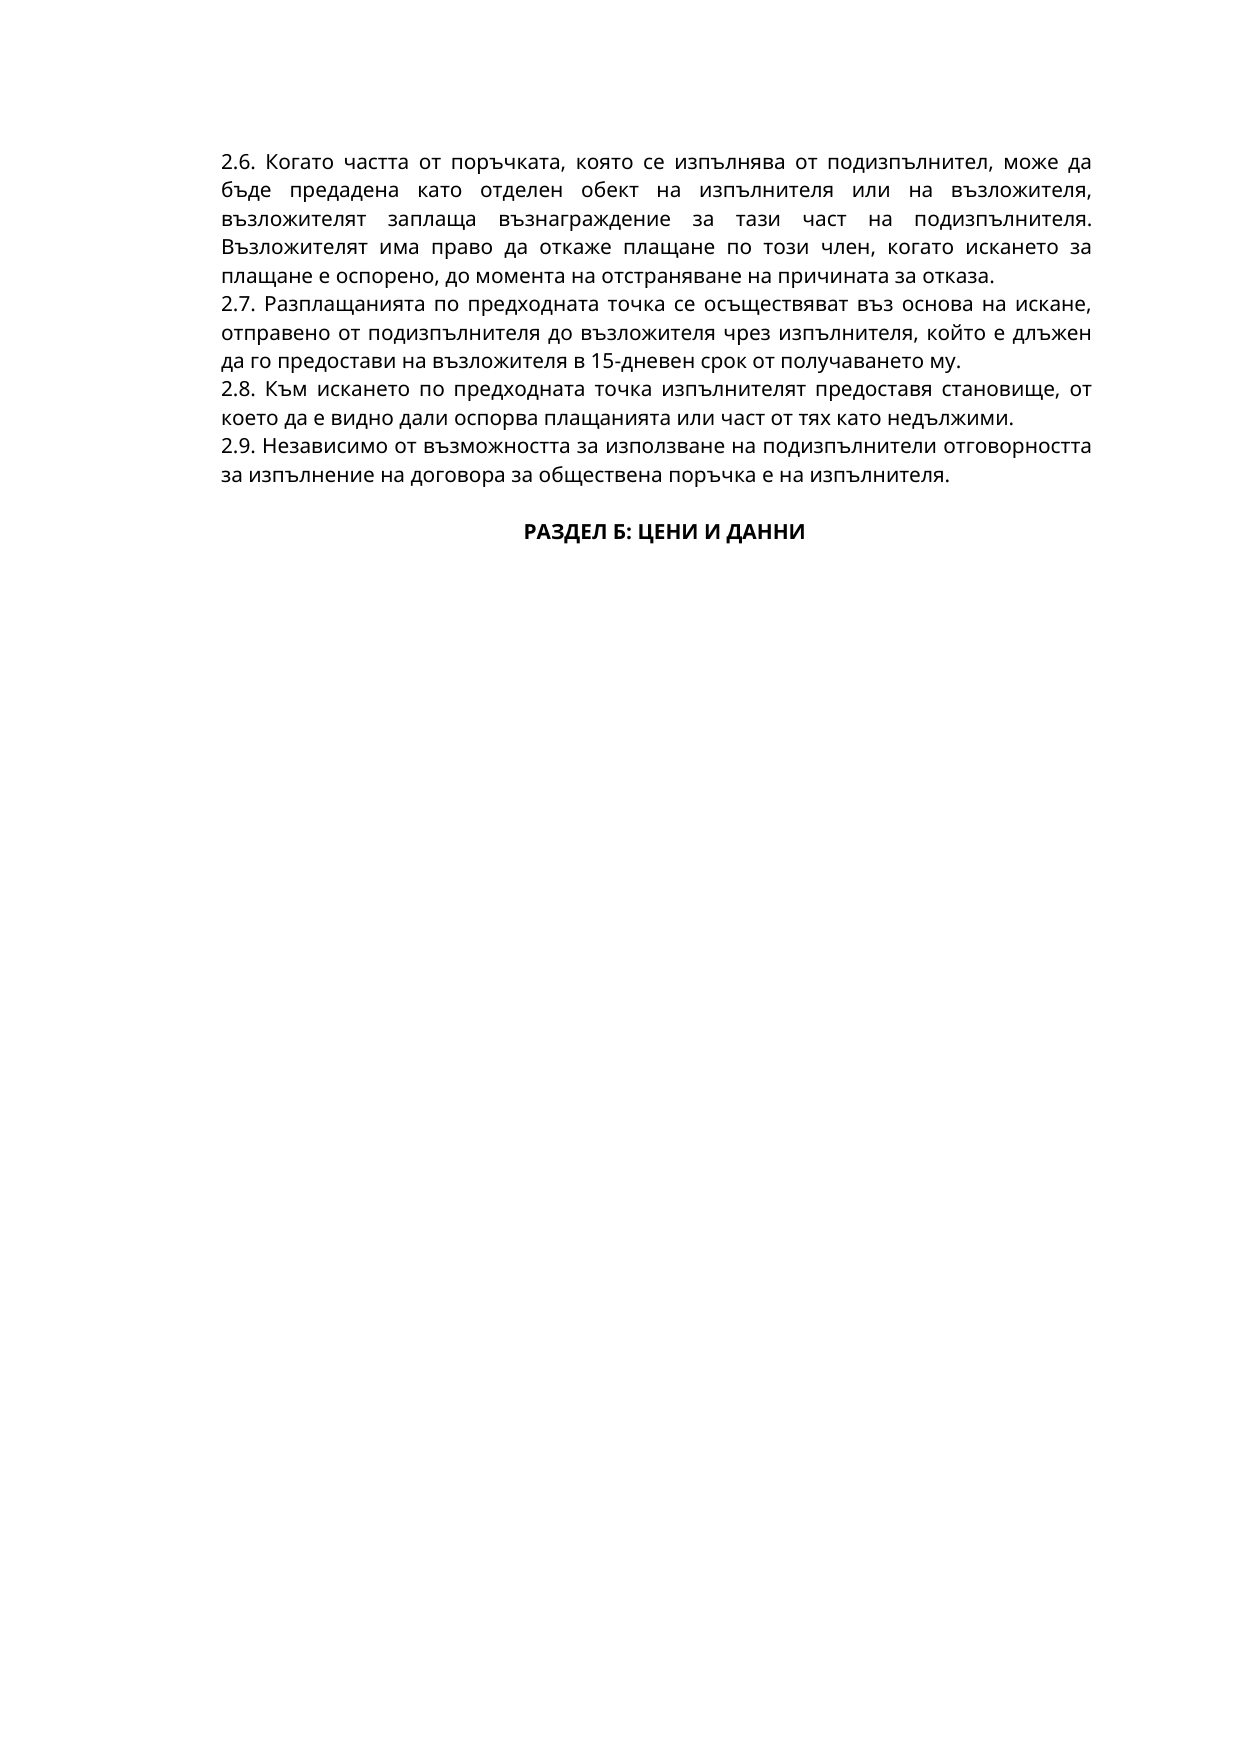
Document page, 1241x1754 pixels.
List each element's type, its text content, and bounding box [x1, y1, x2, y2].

text 2.8. Към искането по предходната точка изпълнителят предоставя становище, от което да е видно дали оспорва плащанията или част от тях като недължими. [221, 374, 1093, 431]
text 2.7. Разплащанията по предходната точка се осъществяват въз основа на искане, отправено от подизпълнителя до възложителя чрез изпълнителя, който е длъжен да го предостави на възложителя в 15-дневен срок от получаването му. [221, 289, 1093, 374]
text 2.9. Независимо от възможността за използване на подизпълнители отговорността за изпълнение на договора за обществена поръчка е на изпълнителя. [221, 431, 1093, 488]
text РАЗДЕЛ Б: ЦЕНИ И ДАННИ [236, 517, 1093, 545]
text 2.6. Когато частта от поръчката, която се изпълнява от подизпълнител, може да бъде предадена като отделен обект на изпълнителя или на възложителя, възложителят заплаща възнаграждение за тази част на подизпълнителя. Възложителят има право да откаже плащане по този член, когато искането за плащане е оспорено, до момента на отстраняване на причината за отказа. [221, 147, 1093, 289]
